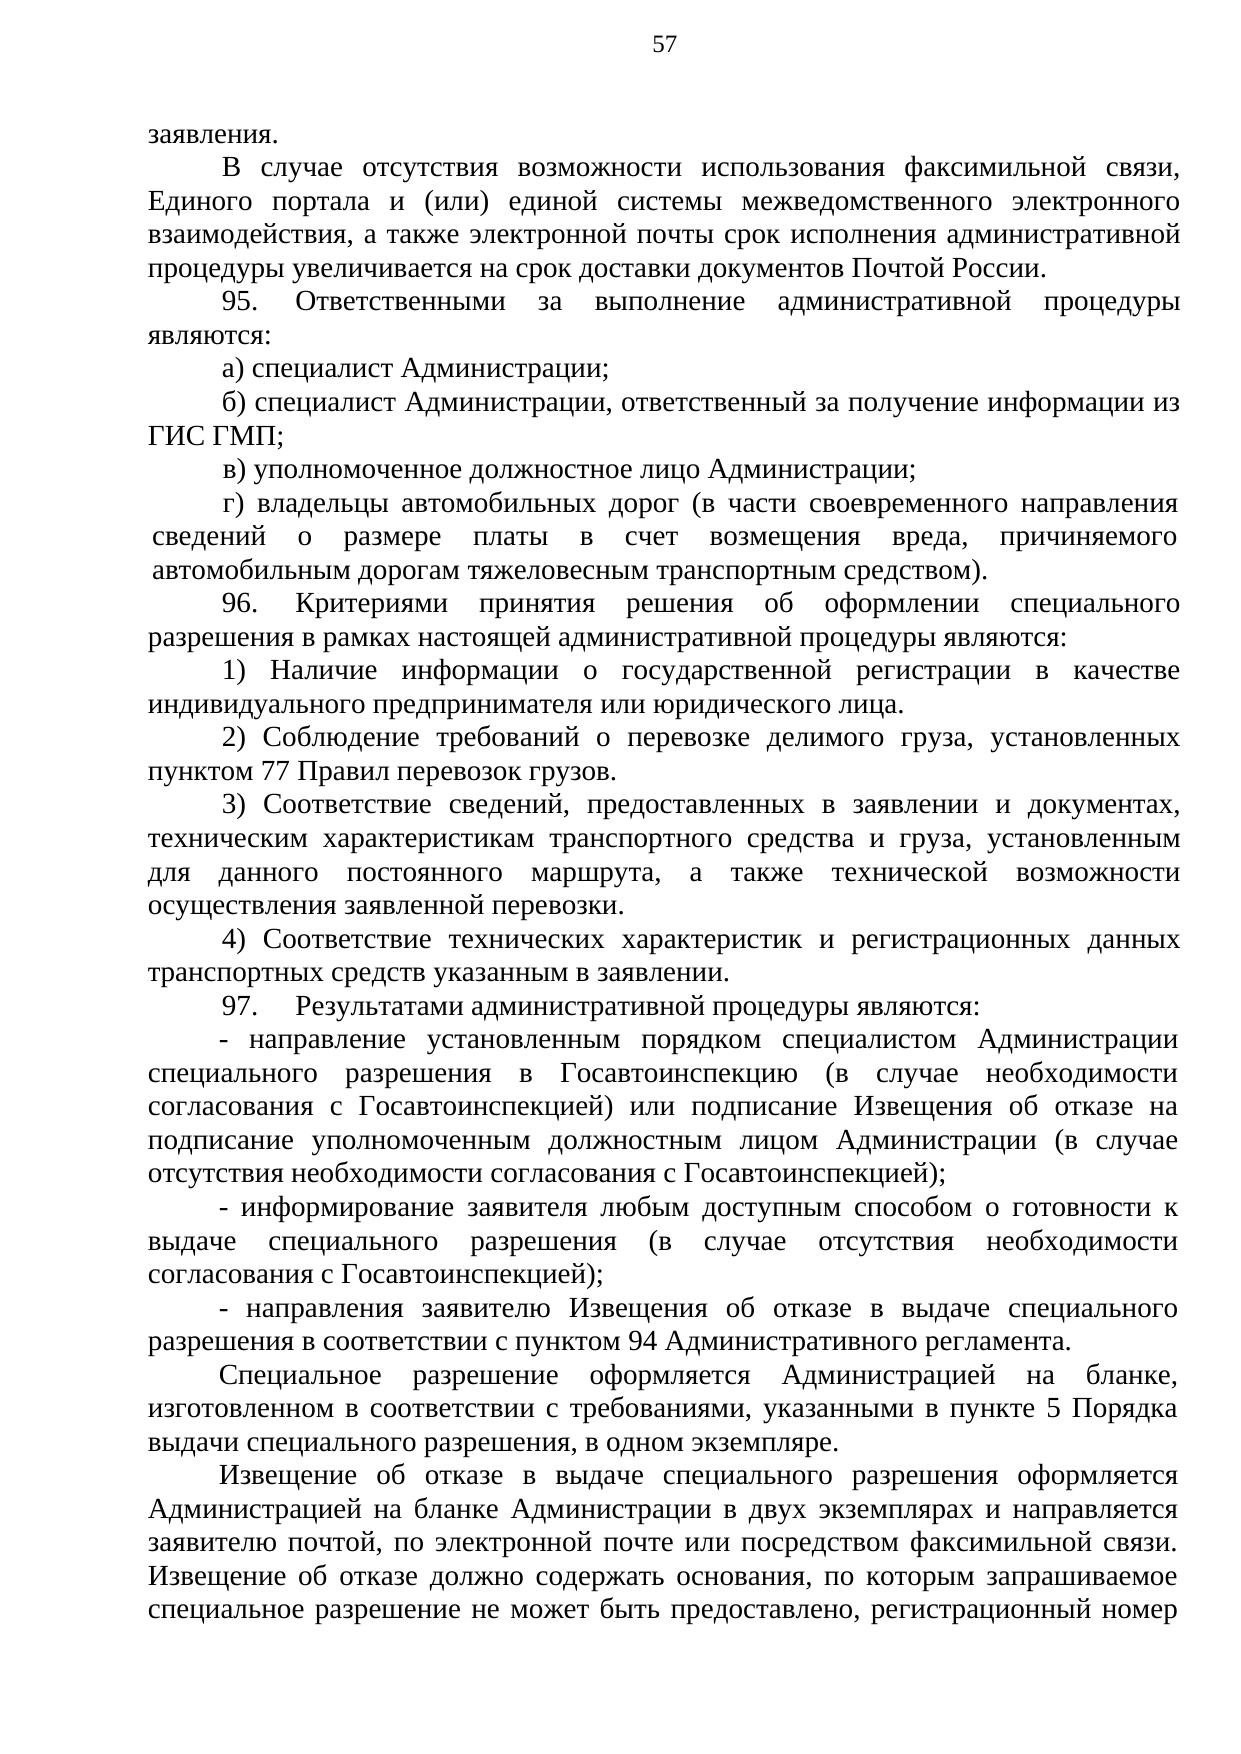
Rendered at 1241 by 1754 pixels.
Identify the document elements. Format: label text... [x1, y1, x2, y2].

text а) специалист Администрации; [148, 351, 1181, 384]
text 4) Соответствие технических характеристик и регистрационных данных транспортных средств указанным в заявлении. [148, 921, 1181, 988]
list Ответственными за выполнение административной процедуры являются: [148, 283, 1181, 351]
text - направления заявителю Извещения об отказе в выдаче специального разрешения в соответствии с пунктом 94 Административного регламента. [148, 1290, 1179, 1357]
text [148, 116, 1181, 149]
text б) специалист Администрации, ответственный за получение информации из ГИС ГМП; [148, 384, 1181, 451]
text в) уполномоченное должностное лицо Администрации; [152, 451, 1179, 485]
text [148, 1457, 1179, 1625]
text г) владельцы автомобильных дорог (в части своевременного направления сведений о размере платы в счет возмещения вреда, причиняемого автомобильным дорогам тяжеловесным транспортным средством). [152, 485, 1179, 585]
text - направление установленным порядком специалистом Администрации специального разрешения в Госавтоинспекцию (в случае необходимости согласования с Госавтоинспекцией) или подписание Извещения об отказе на подписание уполномоченным должностным лицом Администрации (в случае отсутствия необходимости согласования с Госавтоинспекцией); [148, 1021, 1179, 1189]
text В случае отсутствия возможности использования факсимильной связи, Единого портала и (или) единой системы межведомственного электронного взаимодействия, а также электронной почты срок исполнения административной процедуры увеличивается на срок доставки документов Почтой России. [148, 149, 1181, 283]
text - информирование заявителя любым доступным способом о готовности к выдаче специального разрешения (в случае отсутствия необходимости согласования с Госавтоинспекцией); [148, 1189, 1179, 1290]
text Специальное разрешение оформляется Администрацией на бланке, изготовленном в соответствии с требованиями, указанными в пункте 5 Порядка выдачи специального разрешения, в одном экземпляре. [148, 1357, 1179, 1457]
text 3) Соответствие сведений, предоставленных в заявлении и документах, техническим характеристикам транспортного средства и груза, установленным для данного постоянного маршрута, а также технической возможности осуществления заявленной перевозки. [148, 787, 1181, 921]
list Критериями принятия решения об оформлении специального разрешения в рамках настоящей административной процедуры являются: [148, 585, 1181, 652]
list Результатами административной процедуры являются: [148, 988, 1181, 1021]
text 2) Соблюдение требований о перевозке делимого груза, установленных пунктом 77 Правил перевозок грузов. [148, 719, 1181, 787]
text 1) Наличие информации о государственной регистрации в качестве индивидуального предпринимателя или юридического лица. [148, 652, 1181, 719]
